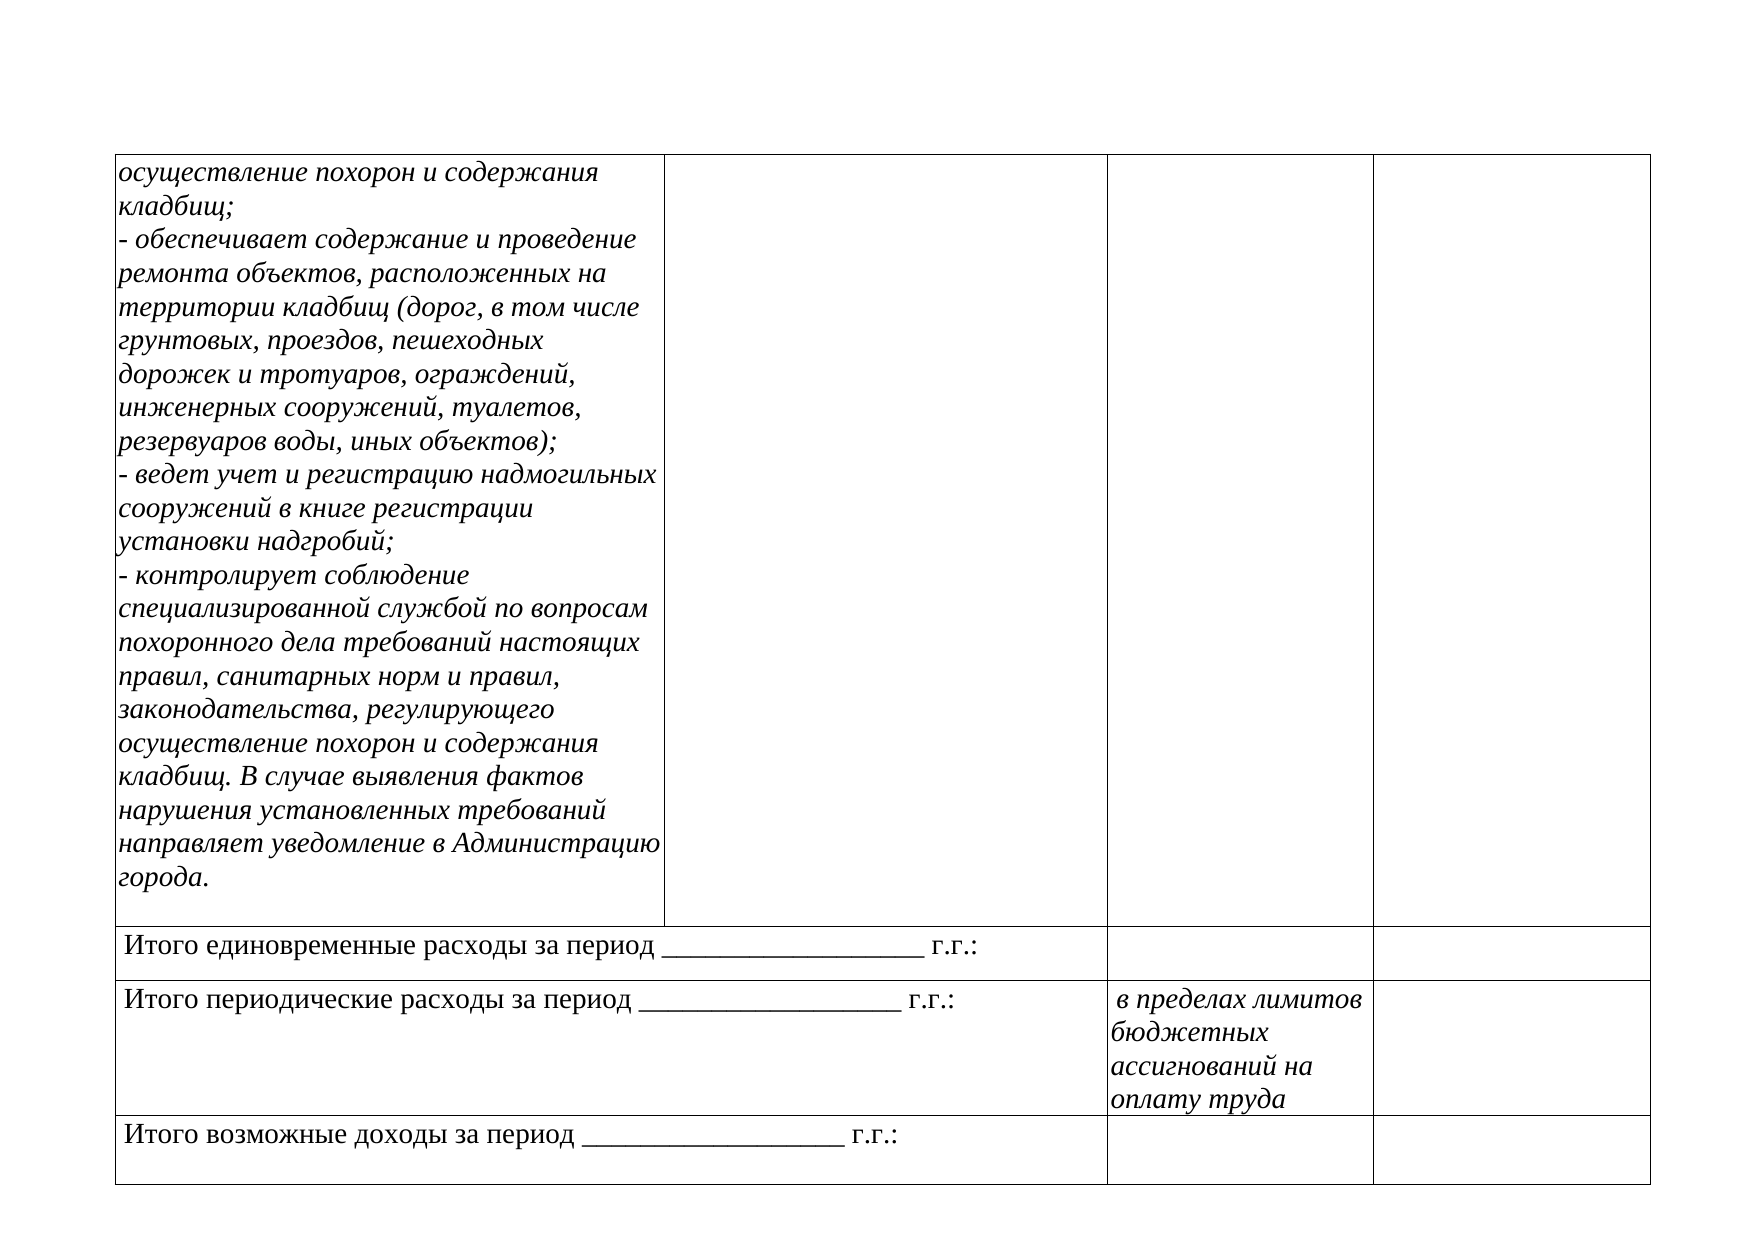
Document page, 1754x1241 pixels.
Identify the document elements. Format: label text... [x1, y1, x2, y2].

table_cell [1108, 155, 1373, 926]
table_cell Итого периодические расходы за период __________________ г.г.: [116, 981, 1107, 1115]
table_cell [1374, 981, 1650, 1115]
table_cell Итого возможные доходы за период __________________ г.г.: [116, 1116, 1107, 1184]
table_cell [665, 155, 1107, 926]
table_cell [1374, 155, 1650, 926]
table_cell Итого единовременные расходы за период __________________ г.г.: [116, 927, 1107, 980]
table_cell [1374, 927, 1650, 980]
table_cell в пределах лимитов бюджетных ассигнований на оплату труда [1108, 981, 1373, 1115]
table_cell [1108, 927, 1373, 980]
table_cell [1108, 1116, 1373, 1184]
table_cell [1374, 1116, 1650, 1184]
